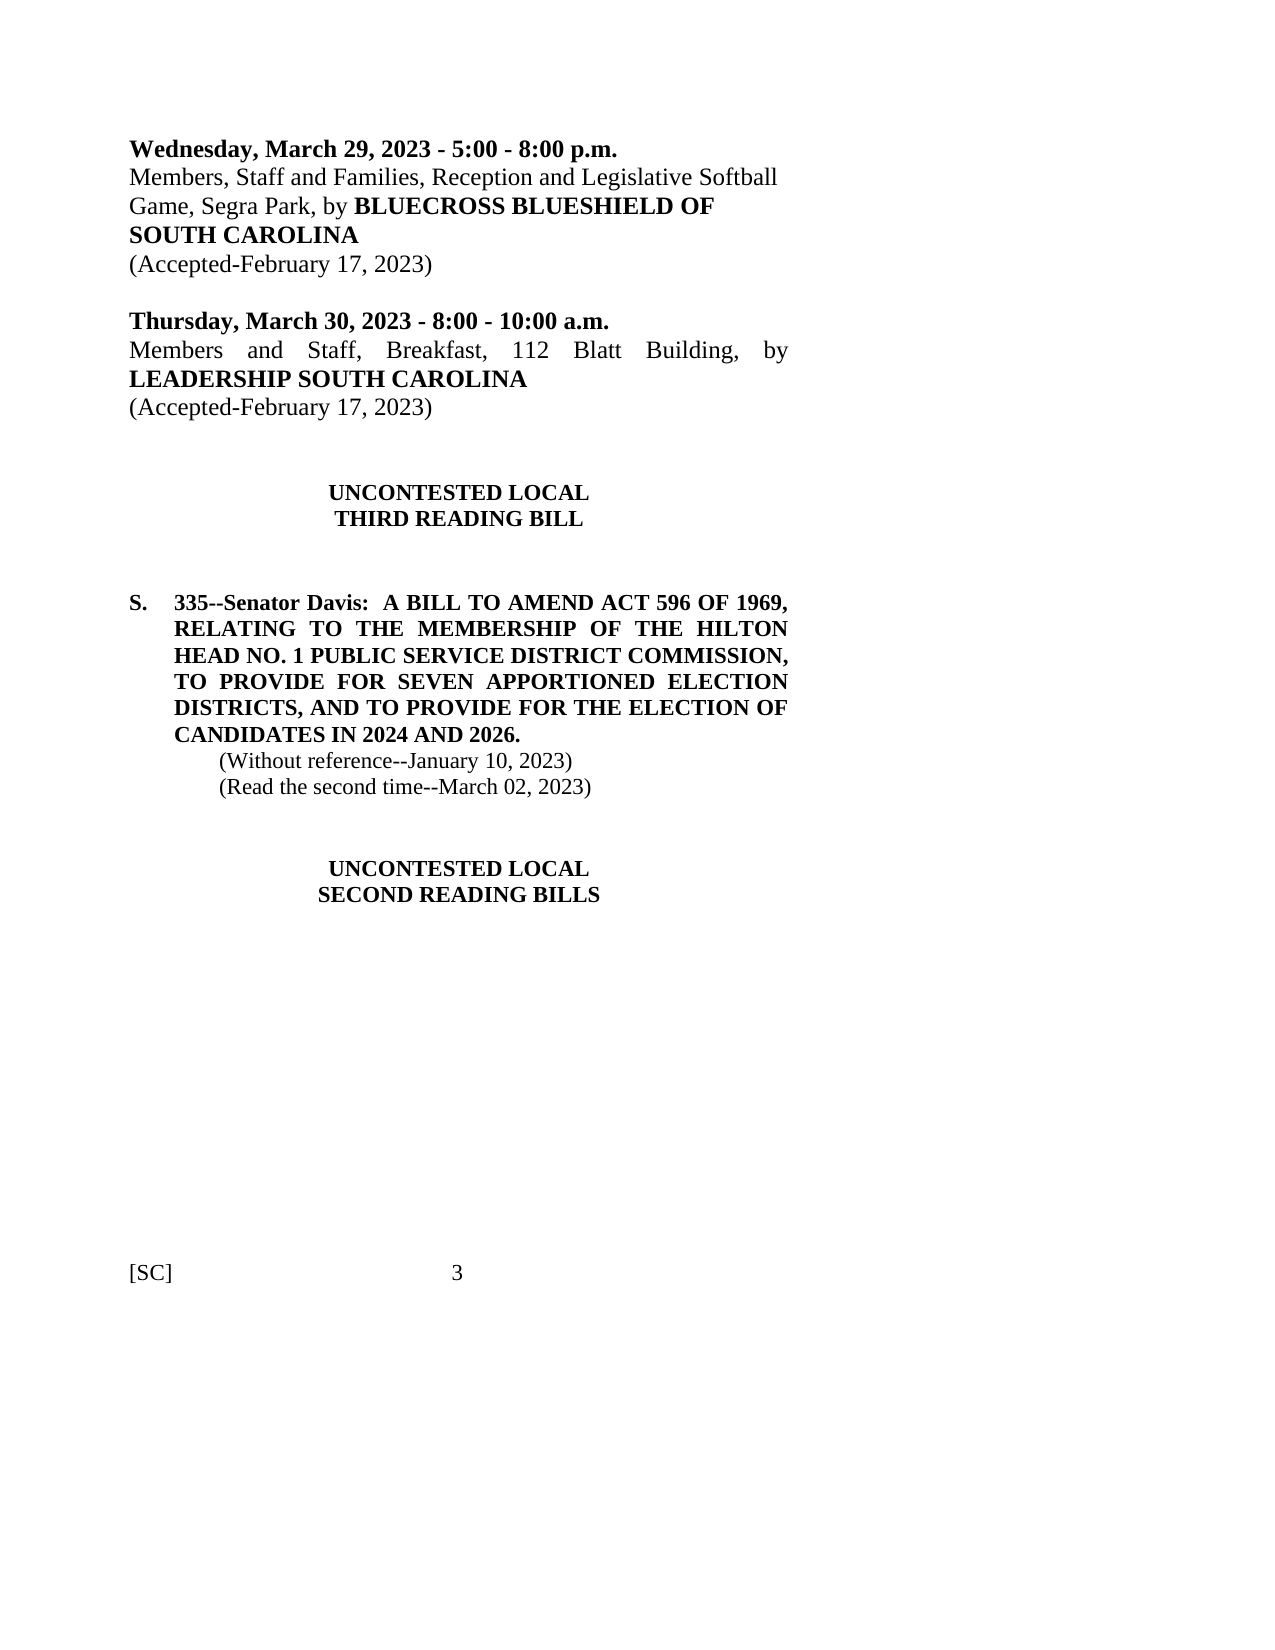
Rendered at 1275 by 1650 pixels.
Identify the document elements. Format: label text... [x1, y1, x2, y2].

text Members and Staff, Breakfast, 112 Blatt Building, by Leadership South Carolina [129, 335, 789, 392]
text (Read the second time--March 02, 2023) [219, 773, 789, 800]
text UNCONTESTED LOCAL [129, 855, 789, 881]
text UNCONTESTED LOCAL [129, 479, 789, 505]
text (Without reference--January 10, 2023) [219, 747, 789, 773]
text Members, Staff and Families, Reception and Legislative Softball Game, Segra Park, by BlueCross BlueShield of South Carolina [129, 162, 789, 249]
title S. 335--Senator Davis: A BILL TO AMEND ACT 596 OF 1969, RELATING TO THE MEMBERSHIP OF THE HILTON HEAD NO. 1 PUBLIC SERVICE DISTRICT COMMISSION, TO PROVIDE FOR SEVEN APPORTIONED ELECTION DISTRICTS, AND TO PROVIDE FOR THE ELECTION OF CANDIDATES IN 2024 AND 2026. [129, 589, 789, 747]
text (Accepted-February 17, 2023) [129, 392, 789, 421]
text Wednesday, March 29, 2023 - 5:00 - 8:00 p.m. [129, 134, 789, 162]
subtitle THIRD READING BILL [129, 505, 789, 531]
text Thursday, March 30, 2023 - 8:00 - 10:00 a.m. [129, 306, 789, 335]
text (Accepted-February 17, 2023) [129, 249, 789, 277]
subtitle SECOND READING BILLS [129, 881, 789, 908]
